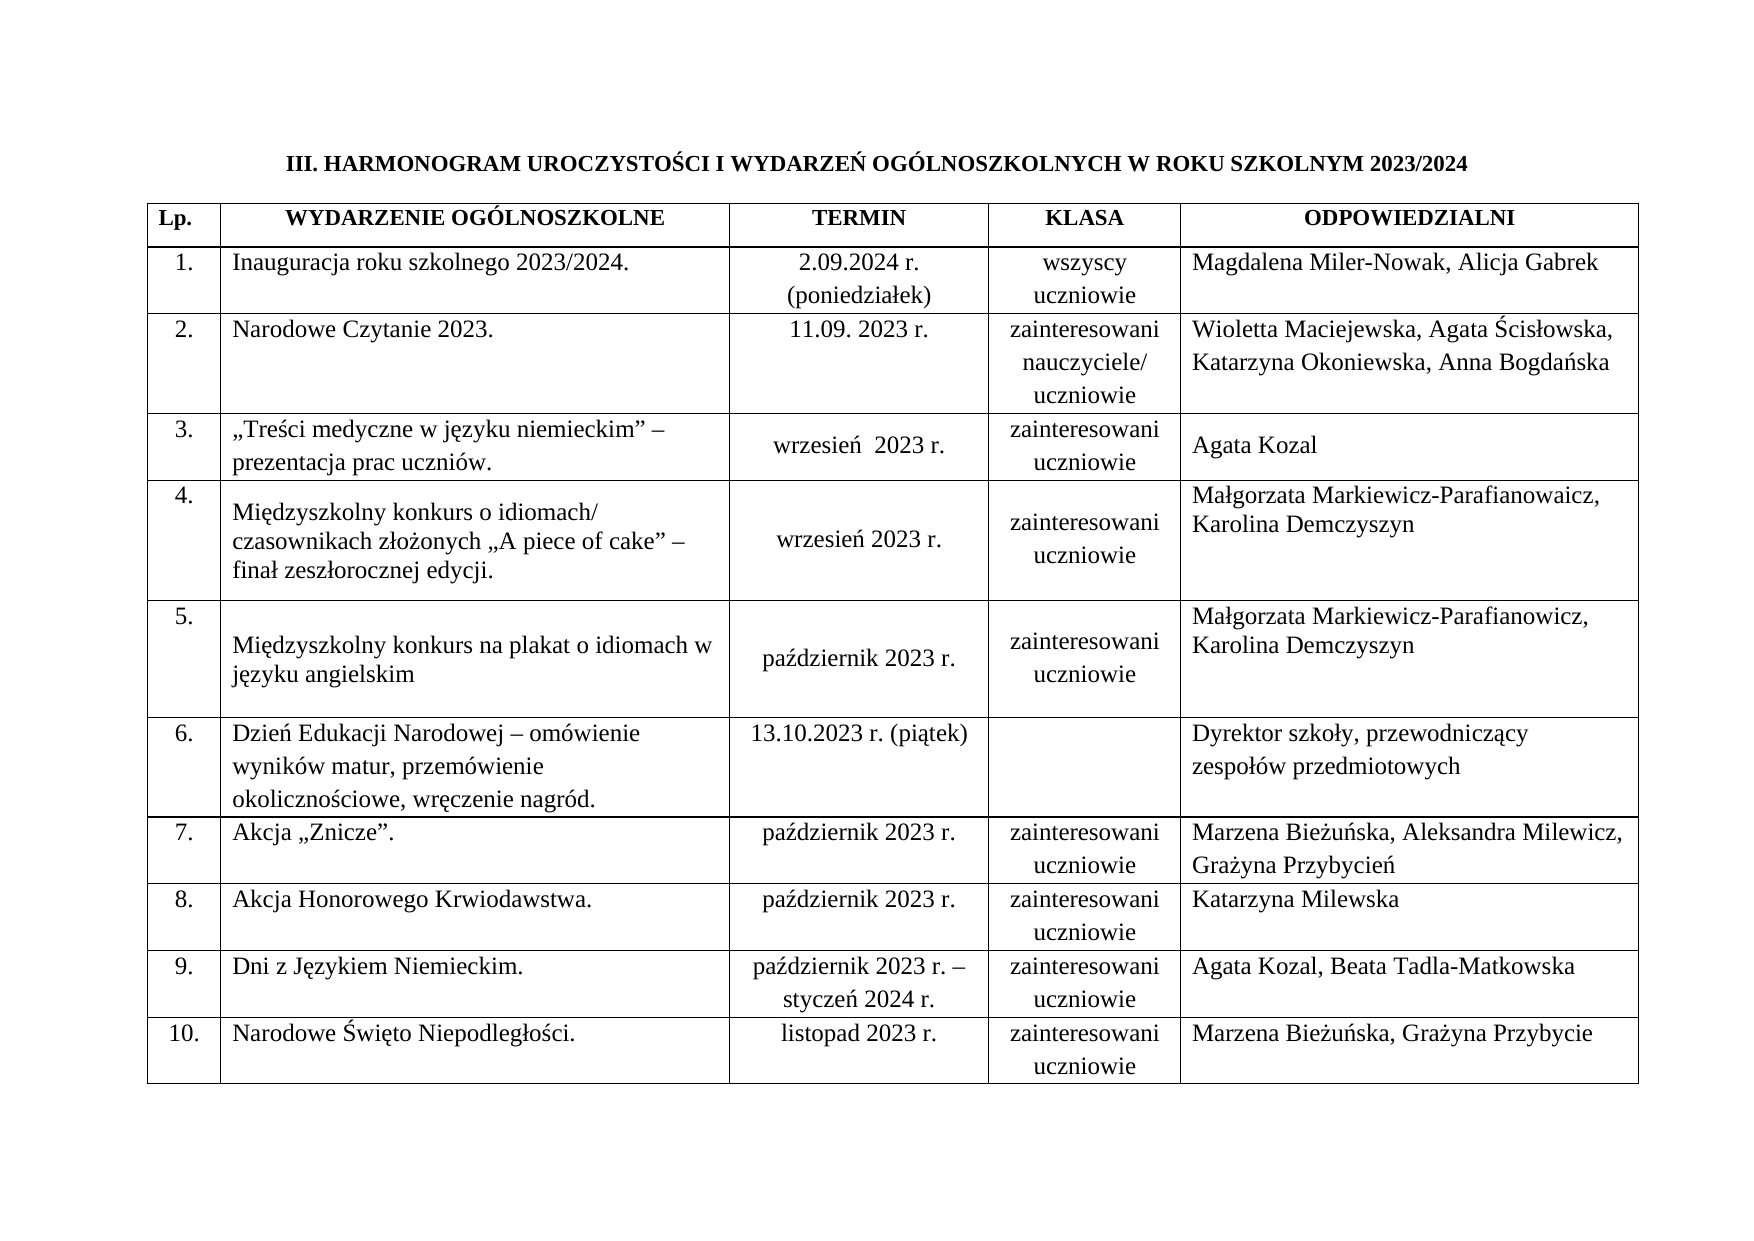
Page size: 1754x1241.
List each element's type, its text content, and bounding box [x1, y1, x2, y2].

table_cell 4. [148, 481, 220, 600]
table_cell październik 2023 r. [730, 884, 988, 950]
table_cell Dni z Językiem Niemieckim. [221, 951, 729, 1017]
table_cell listopad 2023 r. [730, 1018, 988, 1083]
table_cell 8. [148, 884, 220, 950]
table_cell „Treści medyczne w języku niemieckim” – prezentacja prac uczniów. [221, 414, 729, 479]
table_header Lp. [148, 204, 220, 246]
table_cell [989, 718, 1180, 816]
table_cell 5. [148, 601, 220, 717]
table_cell wrzesień 2023 r. [730, 414, 988, 479]
table_cell 3. [148, 414, 220, 479]
table_cell Agata Kozal, Beata Tadla-Matkowska [1181, 951, 1638, 1017]
table_cell 13.10.2023 r. (piątek) [730, 718, 988, 816]
table_cell Marzena Bieżuńska, Grażyna Przybycie [1181, 1018, 1638, 1083]
table_cell Małgorzata Markiewicz-Parafianowaicz, Karolina Demczyszyn [1181, 481, 1638, 600]
table_cell Inauguracja roku szkolnego 2023/2024. [221, 248, 729, 313]
table_cell zainteresowani uczniowie [989, 818, 1180, 883]
table_cell 1. [148, 248, 220, 313]
table_cell zainteresowani uczniowie [989, 414, 1180, 479]
table_cell Wioletta Maciejewska, Agata Ścisłowska, Katarzyna Okoniewska, Anna Bogdańska [1181, 314, 1638, 413]
table_cell zainteresowani nauczyciele/ uczniowie [989, 314, 1180, 413]
table_header WYDARZENIE OGÓLNOSZKOLNE [221, 204, 729, 246]
table_cell Magdalena Miler-Nowak, Alicja Gabrek [1181, 248, 1638, 313]
table_cell 11.09. 2023 r. [730, 314, 988, 413]
table_header TERMIN [730, 204, 988, 246]
table_cell 6. [148, 718, 220, 816]
table_cell Małgorzata Markiewicz-Parafianowicz, Karolina Demczyszyn [1181, 601, 1638, 717]
table_cell Dzień Edukacji Narodowej – omówienie wyników matur, przemówienie okolicznościowe, wręczenie nagród. [221, 718, 729, 816]
table_cell Akcja Honorowego Krwiodawstwa. [221, 884, 729, 950]
text III. HARMONOGRAM UROCZYSTOŚCI I WYDARZEŃ OGÓLNOSZKOLNYCH W ROKU SZKOLNYM 2023/2024 [150, 150, 1604, 176]
table_cell Międzyszkolny konkurs o idiomach/ czasownikach złożonych „A piece of cake” – finał zeszłorocznej edycji. [221, 481, 729, 600]
table_header ODPOWIEDZIALNI [1181, 204, 1638, 246]
table_cell wszyscy uczniowie [989, 248, 1180, 313]
table_cell zainteresowani uczniowie [989, 951, 1180, 1017]
table_header KLASA [989, 204, 1180, 246]
table_cell Narodowe Czytanie 2023. [221, 314, 729, 413]
table_cell Katarzyna Milewska [1181, 884, 1638, 950]
table_cell zainteresowani uczniowie [989, 884, 1180, 950]
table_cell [989, 1018, 1180, 1083]
table_cell wrzesień 2023 r. [730, 481, 988, 600]
table_cell Akcja „Znicze”. [221, 818, 729, 883]
table_cell październik 2023 r. [730, 601, 988, 717]
table_cell 7. [148, 818, 220, 883]
table_cell zainteresowani uczniowie [989, 481, 1180, 600]
table_cell 10. [148, 1018, 220, 1083]
table_cell Agata Kozal [1181, 414, 1638, 479]
table_cell Marzena Bieżuńska, Aleksandra Milewicz, Grażyna Przybycień [1181, 818, 1638, 883]
table_cell Międzyszkolny konkurs na plakat o idiomach w języku angielskim [221, 601, 729, 717]
table_cell 2.09.2024 r. (poniedziałek) [730, 248, 988, 313]
table_cell Dyrektor szkoły, przewodniczący zespołów przedmiotowych [1181, 718, 1638, 816]
table_cell październik 2023 r. – styczeń 2024 r. [730, 951, 988, 1017]
table_cell 9. [148, 951, 220, 1017]
table_cell zainteresowani uczniowie [989, 601, 1180, 717]
table_cell 2. [148, 314, 220, 413]
table_cell Narodowe Święto Niepodległości. [221, 1018, 729, 1083]
table_cell październik 2023 r. [730, 818, 988, 883]
